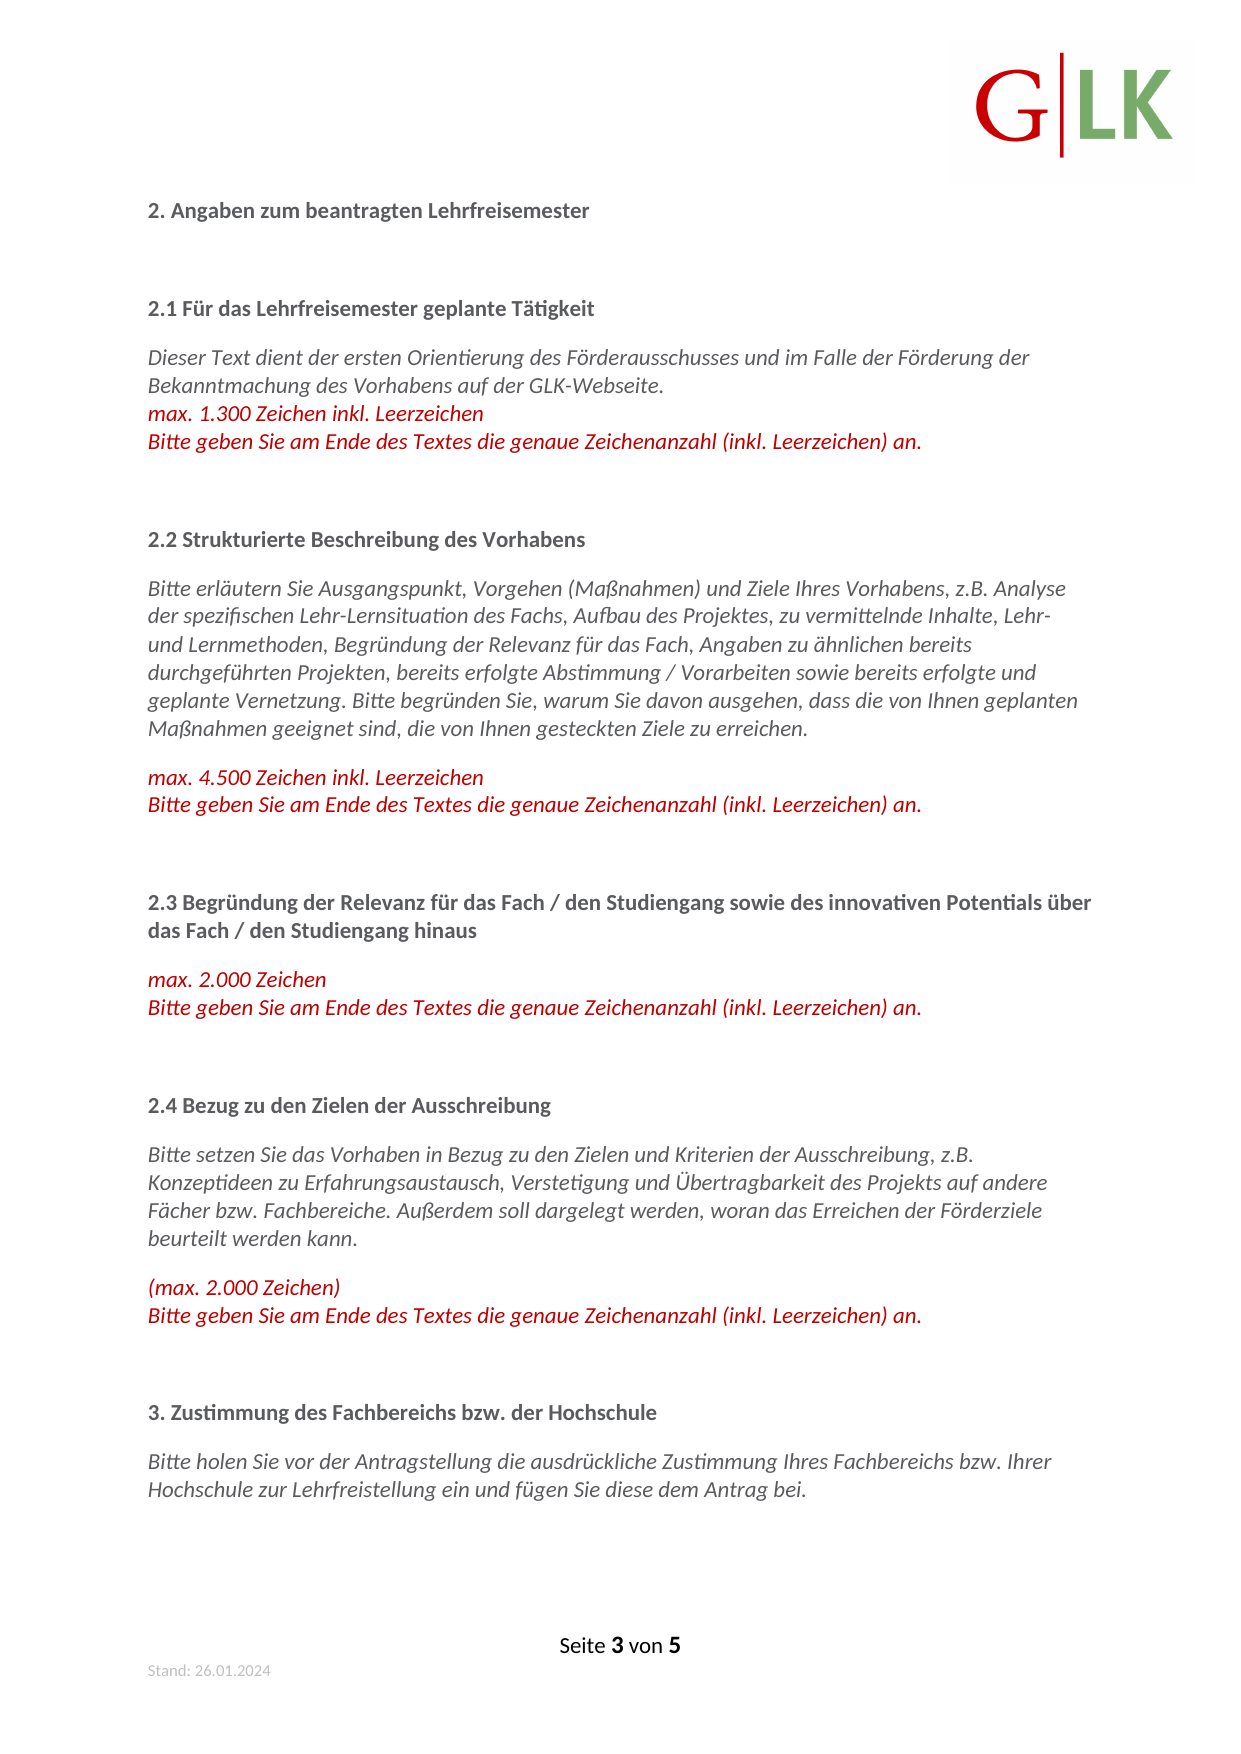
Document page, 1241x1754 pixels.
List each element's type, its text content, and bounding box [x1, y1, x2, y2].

text Bitte holen Sie vor der Antragstellung die ausdrückliche Zustimmung Ihres Fachbereichs bzw. Ihrer Hochschule zur Lehrfreistellung ein und fügen Sie diese dem Antrag bei. [148, 1447, 1093, 1503]
text 3. Zustimmung des Fachbereichs bzw. der Hochschule [148, 1398, 1093, 1426]
text Dieser Text dient der ersten Orientierung des Förderausschusses und im Falle der Förderung der Bekanntmachung des Vorhabens auf der GLK-Webseite. max. 1.300 Zeichen inkl. Leerzeichen Bitte geben Sie am Ende des Textes die genaue Zeichenanzahl (inkl. Leerzeichen) an. [148, 343, 1093, 455]
text 2.1 Für das Lehrfreisemester geplante Tätigkeit [148, 294, 1093, 322]
text (max. 2.000 Zeichen) Bitte geben Sie am Ende des Textes die genaue Zeichenanzahl (inkl. Leerzeichen) an. [148, 1273, 1093, 1329]
text Bitte setzen Sie das Vorhaben in Bezug zu den Zielen und Kriterien der Ausschreibung, z.B. Konzeptideen zu Erfahrungsaustausch, Verstetigung und Übertragbarkeit des Projekts auf andere Fächer bzw. Fachbereiche. Außerdem soll dargelegt werden, woran das Erreichen der Förderziele beurteilt werden kann. [148, 1140, 1093, 1252]
text 2.3 Begründung der Relevanz für das Fach / den Studiengang sowie des innovativen Potentials über das Fach / den Studiengang hinaus [148, 888, 1093, 944]
text Bitte erläutern Sie Ausgangspunkt, Vorgehen (Maßnahmen) und Ziele Ihres Vorhabens, z.B. Analyse der spezifischen Lehr-Lernsituation des Fachs, Aufbau des Projektes, zu vermittelnde Inhalte, Lehr- und Lernmethoden, Begründung der Relevanz für das Fach, Angaben zu ähnlichen bereits durchgeführten Projekten, bereits erfolgte Abstimmung / Vorarbeiten sowie bereits erfolgte und geplante Vernetzung. Bitte begründen Sie, warum Sie davon ausgehen, dass die von Ihnen geplanten Maßnahmen geeignet sind, die von Ihnen gesteckten Ziele zu erreichen. [148, 574, 1093, 742]
text max. 4.500 Zeichen inkl. Leerzeichen Bitte geben Sie am Ende des Textes die genaue Zeichenanzahl (inkl. Leerzeichen) an. [148, 763, 1093, 819]
picture [950, 40, 1194, 185]
text max. 2.000 Zeichen Bitte geben Sie am Ende des Textes die genaue Zeichenanzahl (inkl. Leerzeichen) an. [148, 965, 1093, 1021]
text 2. Angaben zum beantragten Lehrfreisemester [148, 196, 1093, 224]
text 2.4 Bezug zu den Zielen der Ausschreibung [148, 1091, 1093, 1119]
text 2.2 Strukturierte Beschreibung des Vorhabens [148, 525, 1093, 553]
